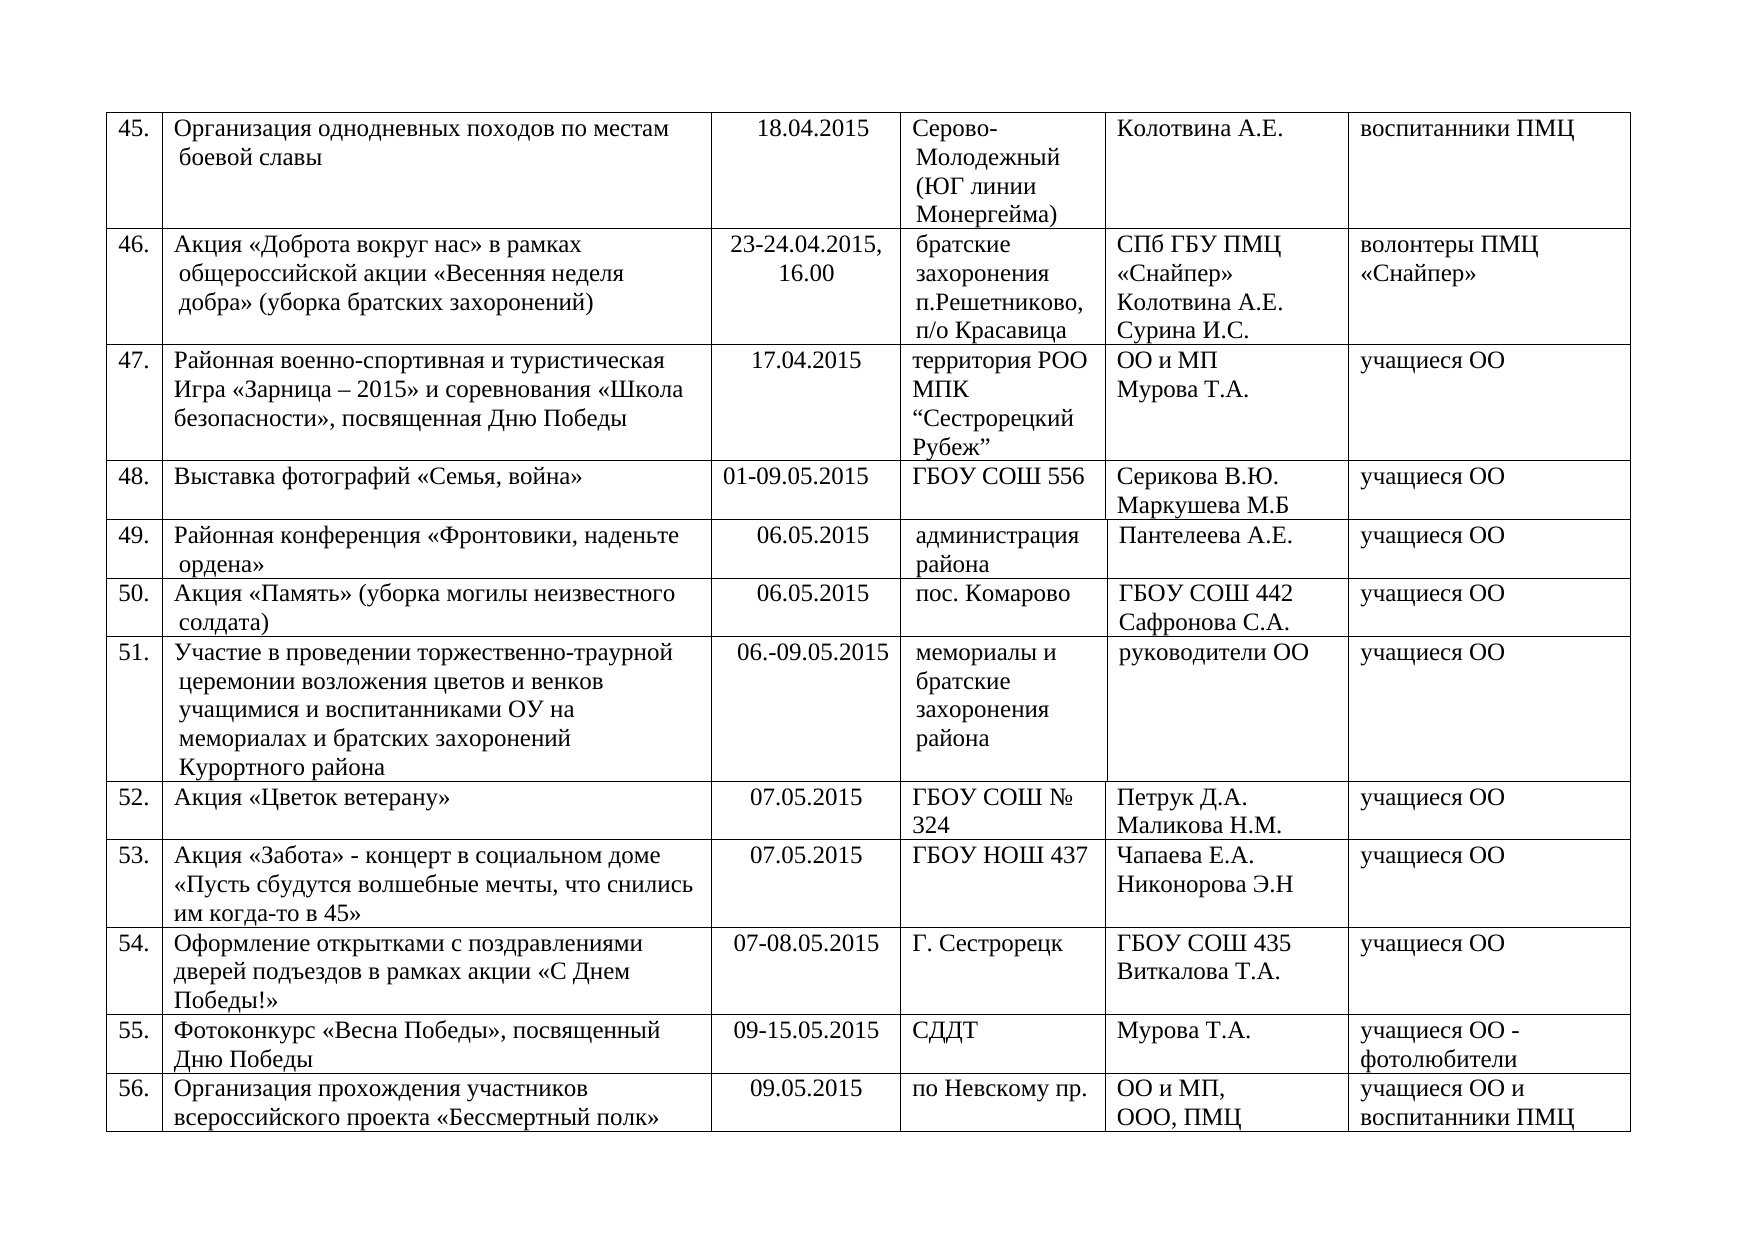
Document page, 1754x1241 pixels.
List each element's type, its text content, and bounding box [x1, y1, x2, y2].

table_cell Г. Сестрорецк [901, 928, 1105, 1014]
table_cell [107, 637, 162, 781]
table_cell ОО и МП, ООО, ПМЦ [1106, 1074, 1348, 1131]
table_cell 06.-09.05.2015 [712, 637, 900, 781]
table_cell 06.05.2015 [712, 520, 900, 577]
table_cell [107, 840, 162, 927]
table_cell СПб ГБУ ПМЦ «Снайпер» Колотвина А.Е. Сурина И.С. [1106, 229, 1348, 344]
table_cell администрация района [901, 520, 1107, 577]
table_cell Выставка фотографий «Семья, война» [163, 461, 711, 519]
table_cell [107, 579, 162, 636]
table_cell Колотвина А.Е. [1106, 113, 1348, 228]
table_cell братские захоронения п.Решетниково, п/о Красавица [901, 229, 1105, 344]
table_cell 09.05.2015 [712, 1074, 900, 1131]
table_cell [107, 229, 162, 344]
table_cell по Невскому пр. [901, 1074, 1105, 1131]
table_cell Организация прохождения участников всероссийского проекта «Бессмертный полк» [163, 1074, 711, 1131]
table_cell учащиеся ОО [1349, 579, 1630, 636]
table_cell Участие в проведении торжественно-траурной церемонии возложения цветов и венков учащимися и воспитанниками ОУ на мемориалах и братских захоронений Курортного района [163, 637, 711, 781]
table_cell Пантелеева А.Е. [1108, 520, 1348, 577]
table_cell [107, 520, 162, 577]
table_cell [107, 928, 162, 1014]
table_cell 09-15.05.2015 [712, 1015, 900, 1072]
table_cell учащиеся ОО [1349, 345, 1630, 460]
table_cell Фотоконкурс «Весна Победы», посвященный Дню Победы [163, 1015, 711, 1072]
table_cell ГБОУ СОШ 442 Сафронова С.А. [1108, 579, 1348, 636]
table_cell учащиеся ОО [1349, 520, 1630, 577]
table_cell Чапаева Е.А. Никонорова Э.Н [1106, 840, 1348, 927]
table_cell 17.04.2015 [712, 345, 900, 460]
table_cell Серово-Молодежный (ЮГ линии Монергейма) [901, 113, 1105, 228]
table_cell Акция «Память» (уборка могилы неизвестного солдата) [163, 579, 711, 636]
table_cell [107, 461, 162, 519]
table_cell 23-24.04.2015, 16.00 [712, 229, 900, 344]
table_cell 07-08.05.2015 [712, 928, 900, 1014]
table_cell учащиеся ОО [1349, 928, 1630, 1014]
table_cell Акция «Цветок ветерану» [163, 782, 711, 839]
table_cell учащиеся ОО [1349, 840, 1630, 927]
table_cell учащиеся ОО [1349, 782, 1630, 839]
table_cell 18.04.2015 [712, 113, 900, 228]
table_cell Районная конференция «Фронтовики, наденьте ордена» [163, 520, 711, 577]
table_cell [107, 1015, 162, 1072]
table_cell Акция «Доброта вокруг нас» в рамках общероссийской акции «Весенняя неделя добра» (уборка братских захоронений) [163, 229, 711, 344]
table_cell 07.05.2015 [712, 782, 900, 839]
table_cell ОО и МП Мурова Т.А. [1106, 345, 1348, 460]
table_cell 01-09.05.2015 [712, 461, 900, 519]
table_cell учащиеся ОО и воспитанники ПМЦ [1349, 1074, 1630, 1131]
table_cell [107, 1074, 162, 1131]
table_cell Организация однодневных походов по местам боевой славы [163, 113, 711, 228]
table_cell Мурова Т.А. [1106, 1015, 1348, 1072]
table_cell СДДТ [901, 1015, 1105, 1072]
table_cell мемориалы и братские захоронения района [901, 637, 1107, 781]
table_cell волонтеры ПМЦ «Снайпер» [1349, 229, 1630, 344]
table_cell воспитанники ПМЦ [1349, 113, 1630, 228]
table_cell 06.05.2015 [712, 579, 900, 636]
table_cell Оформление открытками с поздравлениями дверей подъездов в рамках акции «С Днем Победы!» [163, 928, 711, 1014]
table_cell руководители ОО [1108, 637, 1348, 781]
table_cell 07.05.2015 [712, 840, 900, 927]
table_cell [107, 345, 162, 460]
table_cell ГБОУ СОШ № 324 [901, 782, 1105, 839]
table_cell учащиеся ОО [1349, 637, 1630, 781]
table_cell [107, 782, 162, 839]
table_cell ГБОУ СОШ 435 Виткалова Т.А. [1106, 928, 1348, 1014]
table_cell Районная военно-спортивная и туристическая Игра «Зарница – 2015» и соревнования «Школа безопасности», посвященная Дню Победы [163, 345, 711, 460]
table_cell Серикова В.Ю. Маркушева М.Б [1106, 461, 1348, 519]
table_cell [107, 113, 162, 228]
table_cell учащиеся ОО [1349, 461, 1630, 519]
table_cell учащиеся ОО - фотолюбители [1349, 1015, 1630, 1072]
table_cell территория РОО МПК “Сестрорецкий Рубеж” [901, 345, 1105, 460]
table_cell ГБОУ СОШ 556 [901, 461, 1105, 519]
table_cell пос. Комарово [901, 579, 1107, 636]
table_cell Петрук Д.А. Маликова Н.М. [1106, 782, 1348, 839]
table_cell ГБОУ НОШ 437 [901, 840, 1105, 927]
table_cell Акция «Забота» - концерт в социальном доме «Пусть сбудутся волшебные мечты, что снились им когда-то в 45» [163, 840, 711, 927]
